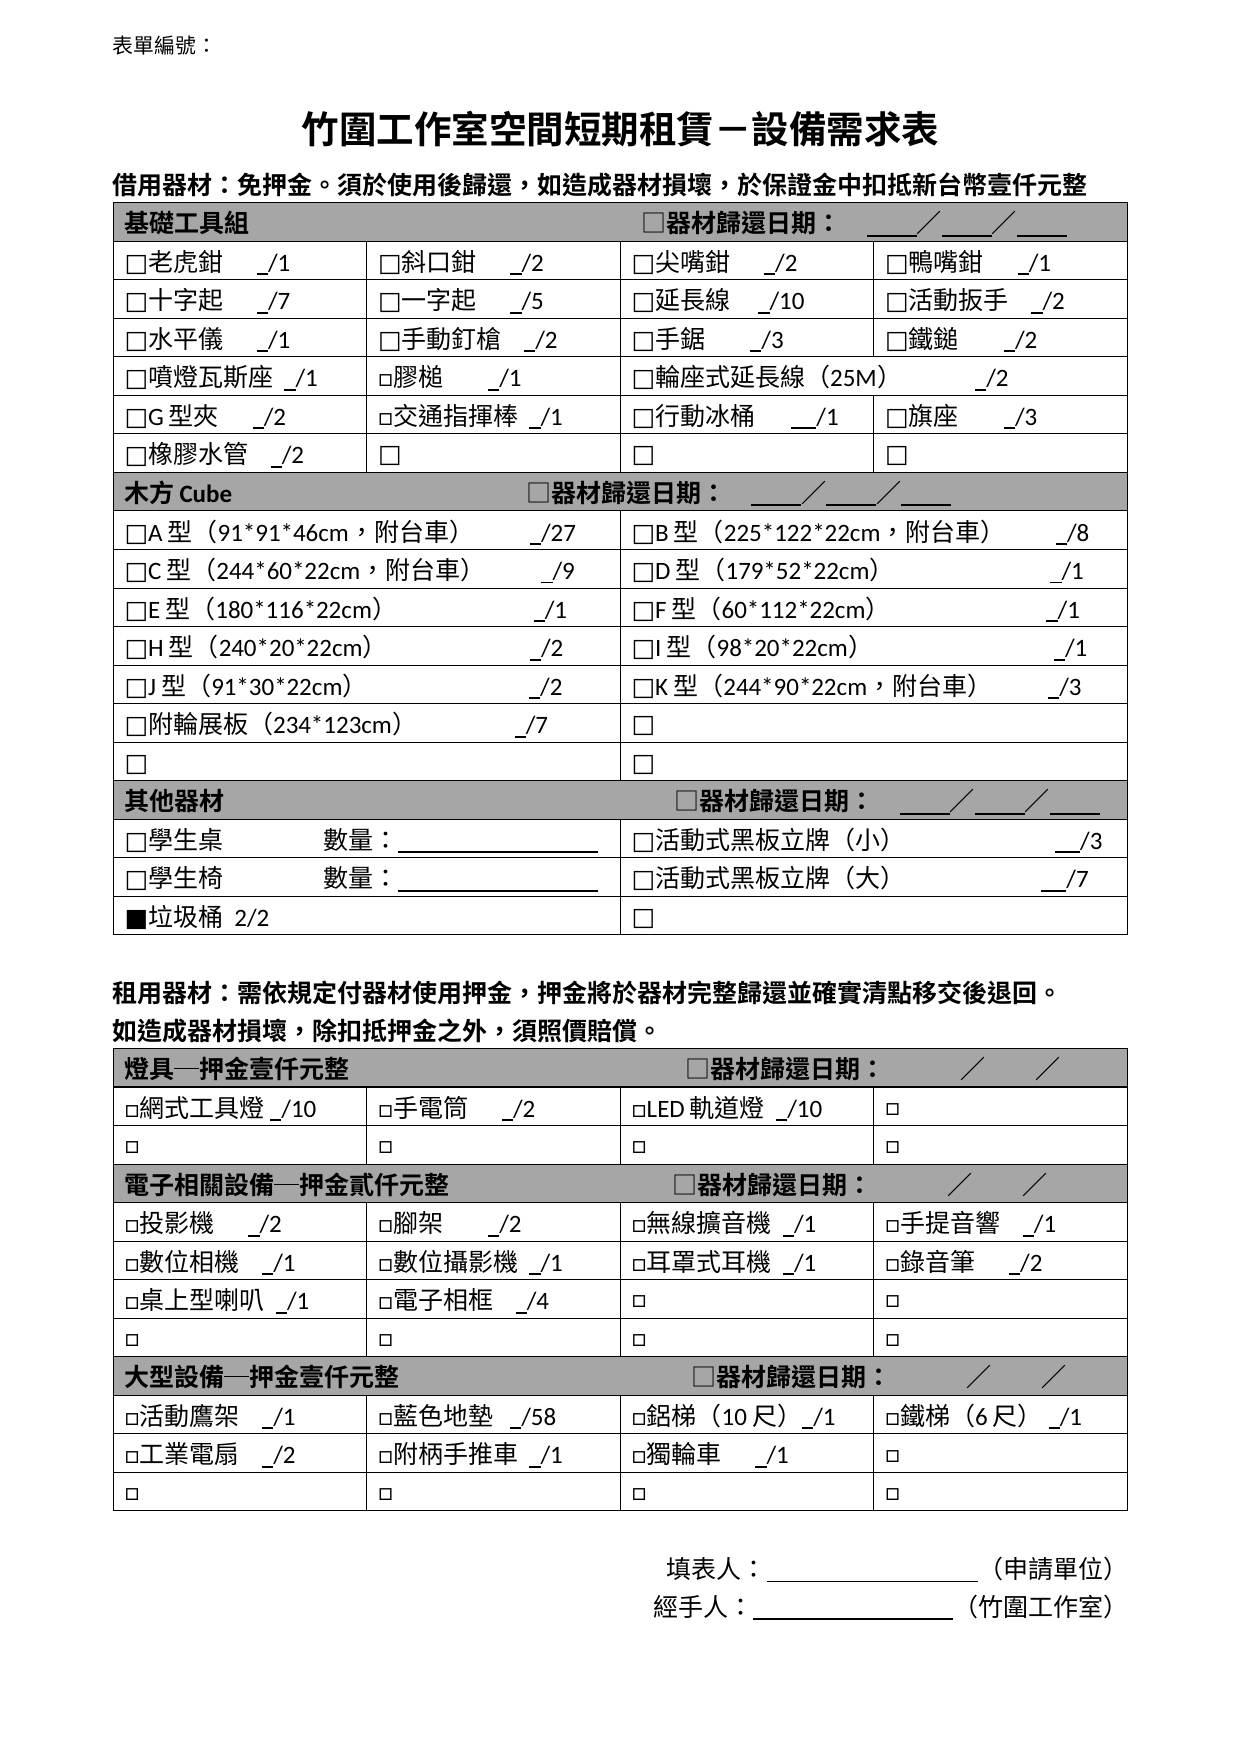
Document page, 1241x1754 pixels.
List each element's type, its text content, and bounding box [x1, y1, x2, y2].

table_cell □桌上型喇叭 /1 [114, 1280, 366, 1318]
table_cell □ [874, 1126, 1127, 1163]
table_cell □K型（244*90*22cm，附台車） /3 [621, 666, 1127, 703]
table_cell □錄音筆 /2 [874, 1242, 1127, 1279]
table_cell □手提音響 /1 [874, 1203, 1127, 1241]
table_cell □ [367, 1473, 620, 1510]
table_cell □輪座式延長線（25M） /2 [621, 357, 1127, 395]
table_cell □手動釘槍 /2 [367, 319, 620, 356]
table_cell □G型夾 /2 [114, 396, 366, 433]
table_cell □老虎鉗 /1 [114, 242, 366, 279]
table_cell □活動式黑板立牌（大） /7 [621, 858, 1127, 896]
table_cell □藍色地墊 /58 [367, 1396, 620, 1433]
table_cell □附柄手推車 /1 [367, 1434, 620, 1472]
table_cell □水平儀 /1 [114, 319, 366, 356]
text 租用器材：需依規定付器材使用押金，押金將於器材完整歸還並確實清點移交後退回。 [112, 973, 1128, 1010]
table_cell □工業電扇 /2 [114, 1434, 366, 1472]
table_cell □無線擴音機 /1 [621, 1203, 873, 1241]
table_cell □ [874, 1280, 1127, 1318]
table_cell □鐵鎚 /2 [874, 319, 1127, 356]
table_cell □學生椅 數量： [114, 858, 620, 896]
table_cell □ [621, 743, 1127, 780]
text 經手人： （竹圍工作室） [112, 1586, 1128, 1624]
table_cell □F型（60*112*22cm） /1 [621, 589, 1127, 626]
table_cell □電子相框 /4 [367, 1280, 620, 1318]
table_cell □鋁梯（10尺） /1 [621, 1396, 873, 1433]
table_cell □行動冰桶 /1 [621, 396, 873, 433]
table_cell □ [621, 1126, 873, 1163]
table_cell □噴燈瓦斯座 /1 [114, 357, 366, 395]
table_cell □C型（244*60*22cm，附台車） /9 [114, 550, 620, 587]
table_cell □附輪展板（234*123cm） /7 [114, 704, 620, 742]
table_cell □投影機 /2 [114, 1203, 366, 1241]
table_cell □D型（179*52*22cm） /1 [621, 550, 1127, 587]
table_cell 其他器材 □器材歸還日期： ／ ／ [114, 781, 1127, 819]
table_cell □ [621, 434, 873, 472]
table_cell □H型（240*20*22cm） /2 [114, 627, 620, 664]
table_cell □ [621, 704, 1127, 742]
table_cell □學生桌 數量： [114, 820, 620, 857]
table_cell □手鋸 /3 [621, 319, 873, 356]
table_cell □一字起 /5 [367, 280, 620, 318]
table_cell □ [367, 1126, 620, 1163]
table_cell □ [874, 434, 1127, 472]
table_cell □J型（91*30*22cm） /2 [114, 666, 620, 703]
table_cell □活動扳手 /2 [874, 280, 1127, 318]
text 填表人： （申請單位） [112, 1549, 1128, 1586]
table_cell □數位攝影機 /1 [367, 1242, 620, 1279]
table_cell □活動鷹架 /1 [114, 1396, 366, 1433]
table_cell □ [874, 1434, 1127, 1472]
table_cell □手電筒 /2 [367, 1088, 620, 1125]
table_cell □耳罩式耳機 /1 [621, 1242, 873, 1279]
table_cell □鴨嘴鉗 /1 [874, 242, 1127, 279]
table_cell □ [114, 1126, 366, 1163]
text 竹圍工作室空間短期租賃－設備需求表 [112, 89, 1128, 164]
table_cell □ [874, 1319, 1127, 1356]
table_cell □A型（91*91*46cm，附台車） /27 [114, 511, 620, 549]
table_cell □ [874, 1088, 1127, 1125]
table_cell □ [114, 1473, 366, 1510]
table_cell □尖嘴鉗 /2 [621, 242, 873, 279]
table_cell □網式工具燈 /10 [114, 1088, 366, 1125]
table_cell □B型（225*122*22cm，附台車） /8 [621, 511, 1127, 549]
table_cell □旗座 /3 [874, 396, 1127, 433]
table_cell □LED軌道燈 /10 [621, 1088, 873, 1125]
text 如造成器材損壞，除扣抵押金之外，須照價賠償。 [112, 1010, 1128, 1048]
table_cell □腳架 /2 [367, 1203, 620, 1241]
table_cell □ [367, 434, 620, 472]
table_cell □十字起 /7 [114, 280, 366, 318]
table_cell □數位相機 /1 [114, 1242, 366, 1279]
table_cell □E型（180*116*22cm） /1 [114, 589, 620, 626]
table_cell ■垃圾桶 2/2 [114, 897, 620, 934]
table_cell □ [621, 1280, 873, 1318]
table_cell □ [114, 743, 620, 780]
table_cell □活動式黑板立牌（小） /3 [621, 820, 1127, 857]
table_cell □ [874, 1473, 1127, 1510]
table_cell □ [621, 1473, 873, 1510]
table_cell 木方Cube □器材歸還日期： ／ ／ [114, 473, 1127, 510]
table_cell □橡膠水管 /2 [114, 434, 366, 472]
text 借用器材：免押金。須於使用後歸還，如造成器材損壞，於保證金中扣抵新台幣壹仟元整 [112, 164, 1128, 202]
table_cell □I型（98*20*22cm） /1 [621, 627, 1127, 664]
table_cell □斜口鉗 /2 [367, 242, 620, 279]
table_cell □延長線 /10 [621, 280, 873, 318]
table_cell □鐵梯（6尺） /1 [874, 1396, 1127, 1433]
table_header 燈具─押金壹仟元整 □器材歸還日期： ／ ／ [114, 1049, 1127, 1086]
table_header 基礎工具組 □器材歸還日期： ／ ／ [114, 203, 1127, 241]
table_cell □ [621, 897, 1127, 934]
table_cell □ [367, 1319, 620, 1356]
table_cell □獨輪車 /1 [621, 1434, 873, 1472]
table_cell □ [621, 1319, 873, 1356]
table_cell □交通指揮棒 /1 [367, 396, 620, 433]
table_cell □膠槌 /1 [367, 357, 620, 395]
table_cell 大型設備─押金壹仟元整 □器材歸還日期： ／ ／ [114, 1357, 1127, 1395]
table_cell □ [114, 1319, 366, 1356]
table_cell 電子相關設備─押金貳仟元整 □器材歸還日期： ／ ／ [114, 1165, 1127, 1202]
